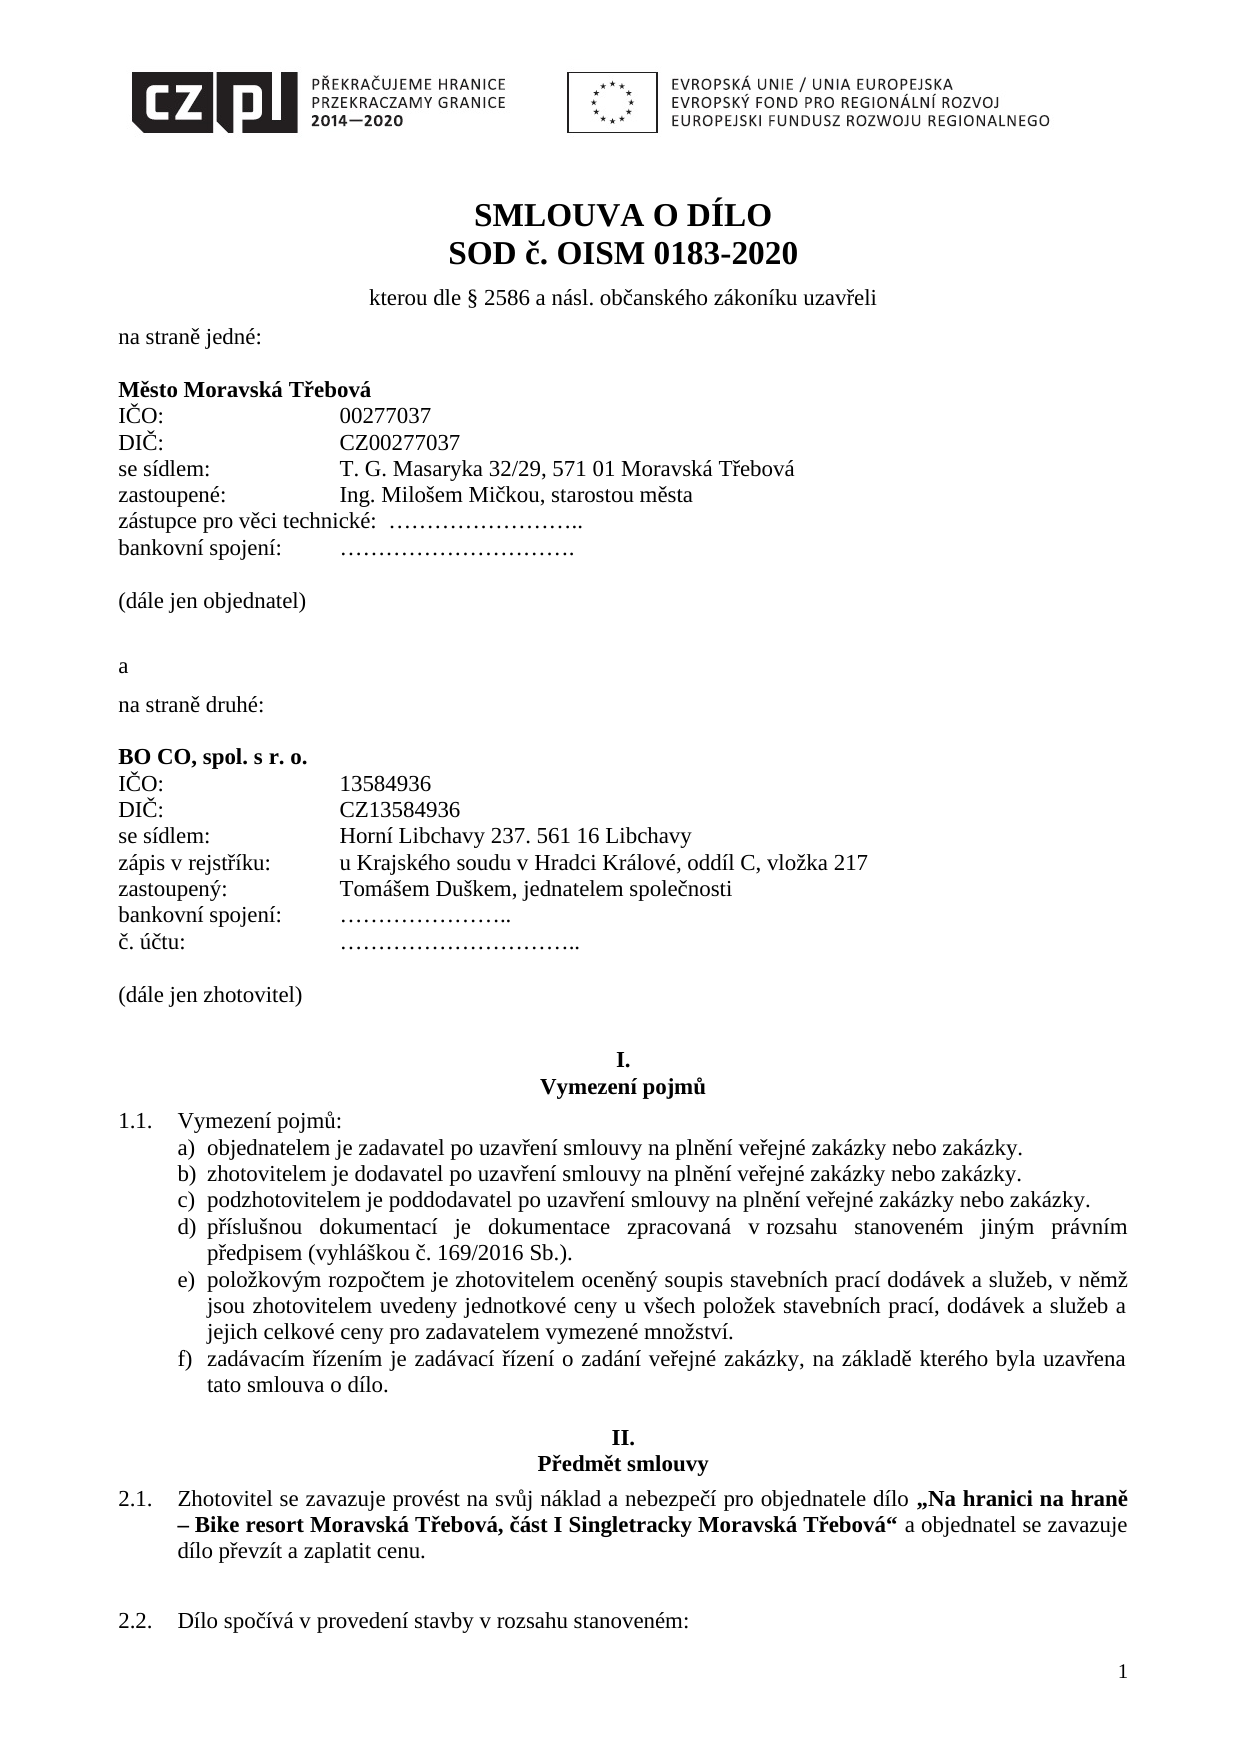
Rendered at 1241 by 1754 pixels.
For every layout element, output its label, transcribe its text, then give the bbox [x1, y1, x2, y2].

list Vymezení pojmů: [118, 1107, 1128, 1134]
list zadávacím řízením je zadávací řízení o zadání veřejné zakázky, na základě kterého byla uzavřena tato smlouva o dílo. [177, 1345, 1128, 1397]
text DIČ: CZ00277037 [118, 428, 1128, 455]
text zápis v rejstříku: u Krajského soudu v Hradci Králové, oddíl C, vložka 217 [118, 849, 1128, 875]
text se sídlem: T. G. Masaryka 32/29, 571 01 Moravská Třebová [118, 455, 1128, 481]
text IČO: 00277037 [118, 402, 1128, 428]
text Předmět smlouvy [118, 1450, 1128, 1476]
text bankovní spojení: ………………….. [118, 902, 1128, 928]
list objednatelem je zadavatel po uzavření smlouvy na plnění veřejné zakázky nebo zakázky. [177, 1134, 1128, 1160]
list Zhotovitel se zavazuje provést na svůj náklad a nebezpečí pro objednatele dílo „Na hranici na hraně – Bike resort Moravská Třebová, část I Singletracky Moravská Třebová“ a objednatel se zavazuje dílo převzít a zaplatit cenu. [118, 1485, 1128, 1564]
text Vymezení pojmů [118, 1073, 1128, 1099]
text na straně jedné: [118, 323, 1128, 349]
text zastoupený: Tomášem Duškem, jednatelem společnosti [118, 875, 1128, 902]
text č. účtu: ………………………….. [118, 928, 1128, 954]
text zástupce pro věci technické: …………………….. [118, 508, 1128, 534]
list Dílo spočívá v provedení stavby v rozsahu stanoveném: [118, 1607, 1128, 1633]
text IČO: 13584936 [118, 770, 1128, 796]
text kterou dle § 2586 a násl. občanského zákoníku uzavřeli [118, 284, 1128, 311]
text (dále jen objednatel) [118, 587, 1128, 613]
list příslušnou dokumentací je dokumentace zpracovaná v rozsahu stanoveném jiným právním předpisem (vyhláškou č. 169/2016 Sb.). [177, 1213, 1128, 1266]
text se sídlem: Horní Libchavy 237. 561 16 Libchavy [118, 822, 1128, 849]
text na straně druhé: [118, 691, 1128, 717]
text Město Moravská Třebová [118, 376, 1128, 402]
text SMLOUVA O DÍLO [118, 195, 1128, 233]
text BO CO, spol. s r. o. [118, 743, 1128, 770]
text (dále jen zhotovitel) [118, 981, 1128, 1007]
text bankovní spojení: …………………………. [118, 534, 1128, 560]
list zhotovitelem je dodavatel po uzavření smlouvy na plnění veřejné zakázky nebo zakázky. [177, 1160, 1128, 1187]
text DIČ: CZ13584936 [118, 796, 1128, 822]
list podzhotovitelem je poddodavatel po uzavření smlouvy na plnění veřejné zakázky nebo zakázky. [177, 1187, 1128, 1213]
text II. [118, 1424, 1128, 1450]
text zastoupené: Ing. Milošem Mičkou, starostou města [118, 481, 1128, 508]
list položkovým rozpočtem je zhotovitelem oceněný soupis stavebních prací dodávek a služeb, v němž jsou zhotovitelem uvedeny jednotkové ceny u všech položek stavebních prací, dodávek a služeb a jejich celkové ceny pro zadavatelem vymezené množství. [177, 1266, 1128, 1345]
picture [118, 59, 1064, 147]
text I. [118, 1046, 1128, 1073]
text a [118, 652, 1128, 678]
text SOD č. OISM 0183-2020 [118, 233, 1128, 272]
